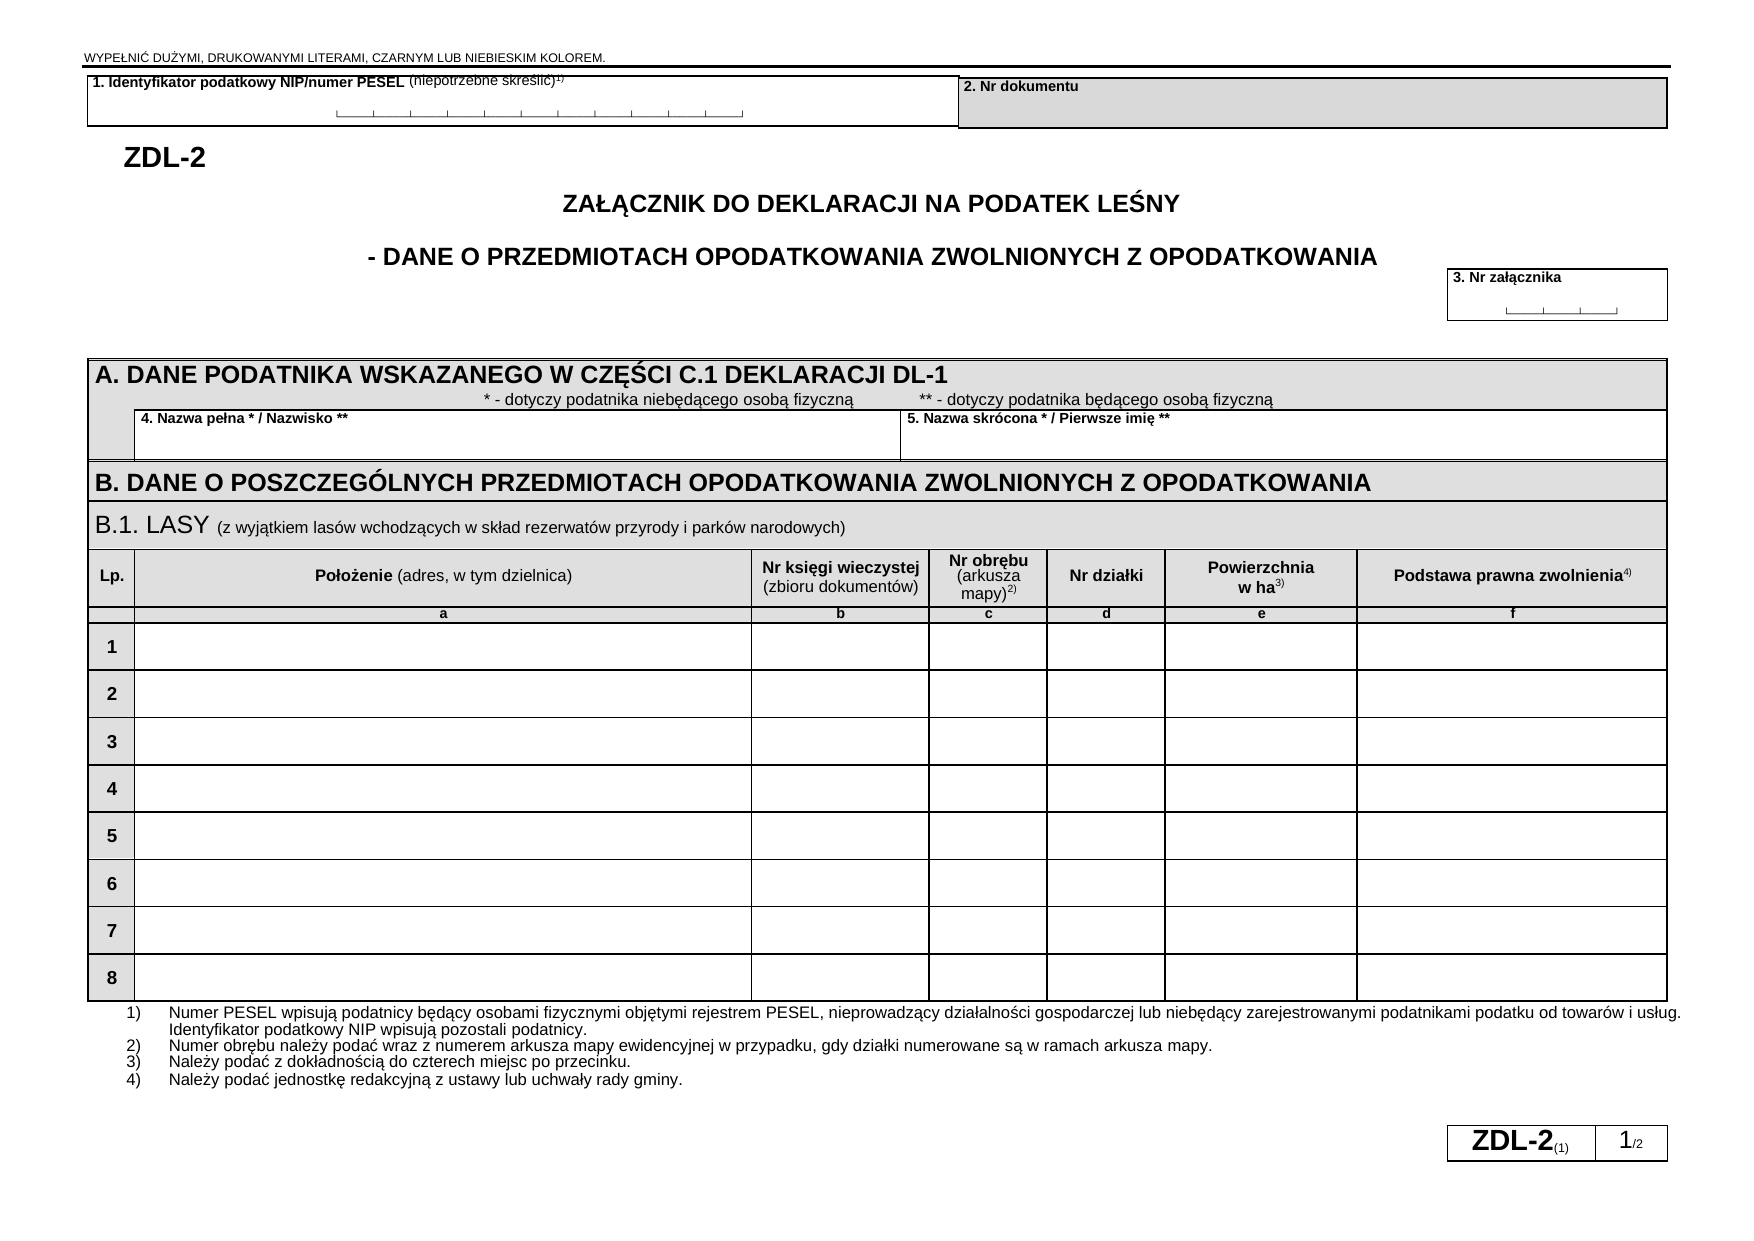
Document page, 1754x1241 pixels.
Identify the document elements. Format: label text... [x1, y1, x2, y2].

table_cell [1358, 860, 1666, 906]
table_cell B. DANE O POSZCZEGÓLNYCH PRZEDMIOTACH OPODATKOWANIA ZWOLNIONYCH Z OPODATKOWANIA [89, 462, 1666, 500]
table_cell [1358, 955, 1666, 1000]
table_cell [135, 718, 751, 764]
table_cell [1048, 860, 1164, 906]
table_cell [135, 671, 751, 717]
table_cell f [1358, 608, 1666, 622]
table_cell [1166, 955, 1356, 1000]
table_cell [135, 907, 751, 953]
table_cell [930, 813, 1046, 858]
table_cell [89, 409, 134, 459]
table_cell [89, 608, 134, 622]
table_cell [752, 907, 928, 953]
table_cell [1048, 718, 1164, 764]
table_cell [752, 624, 928, 669]
table_cell [1358, 718, 1666, 764]
table_cell Podstawa prawna zwolnienia4) [1358, 550, 1666, 606]
table_cell 3 [89, 718, 134, 764]
table_cell [1166, 813, 1356, 858]
table_cell [752, 766, 928, 811]
table_cell [1048, 907, 1164, 953]
table_cell [752, 671, 928, 717]
table_cell [930, 718, 1046, 764]
table_cell [135, 766, 751, 811]
table_cell 6 [89, 860, 134, 906]
table_cell [930, 907, 1046, 953]
table_cell [1166, 718, 1356, 764]
subtitle ZAŁĄCZNIK DO DEKLARACJI NA PODATEK LEŚNY [363, 189, 1381, 217]
table_cell [1358, 624, 1666, 669]
table_cell [1166, 907, 1356, 953]
table_cell 8 [89, 955, 134, 1000]
table_cell [1048, 813, 1164, 858]
table_cell [1358, 671, 1666, 717]
table_cell B.1. LASY (z wyjątkiem lasów wchodzących w skład rezerwatów przyrody i parków narodowych) [89, 502, 1666, 548]
table_cell [1166, 860, 1356, 906]
table_cell [1048, 955, 1164, 1000]
table_cell [930, 766, 1046, 811]
table_cell Nr księgi wieczystej (zbioru dokumentów) [752, 550, 928, 606]
table_cell 1 [89, 624, 134, 669]
table_cell Nr działki [1048, 550, 1164, 606]
table_cell [135, 860, 751, 906]
table_cell e [1166, 608, 1356, 622]
table_cell 2 [89, 671, 134, 717]
table_cell [1358, 766, 1666, 811]
text - DANE O PRZEDMIOTACH OPODATKOWANIA ZWOLNIONYCH Z OPODATKOWANIA [365, 242, 1381, 270]
table_cell d [1048, 608, 1164, 622]
list Numer obrębu należy podać wraz z numerem arkusza mapy ewidencyjnej w przypadku, gdy działki numerowane są w ramach arkusza mapy. [126, 1039, 1693, 1054]
table_cell [135, 624, 751, 669]
table_cell [930, 671, 1046, 717]
table_cell Lp. [89, 550, 134, 606]
table_cell [1166, 766, 1356, 811]
table_cell [930, 624, 1046, 669]
table_cell [135, 813, 751, 858]
table_cell [135, 955, 751, 1000]
table_cell [752, 813, 928, 858]
table_cell 4. Nazwa pełna * / Nazwisko ** [135, 411, 900, 459]
table_cell Powierzchnia w ha3) [1166, 550, 1356, 606]
list Należy podać jednostkę redakcyjną z ustawy lub uchwały rady gminy. [126, 1071, 1693, 1089]
table_cell [1358, 813, 1666, 858]
table_cell [930, 955, 1046, 1000]
table_header A. DANE PODATNIKA WSKAZANEGO W CZĘŚCI C.1 DEKLARACJI DL-1 * - dotyczy podatnika niebędącego osobą fizyczną ** - dotyczy podatnika będącego osobą fizyczną [89, 361, 1666, 409]
table_cell [752, 955, 928, 1000]
table_cell [930, 860, 1046, 906]
text ZDL-2 [123, 140, 210, 173]
table_cell a [135, 608, 751, 622]
table_cell [1048, 766, 1164, 811]
table_cell [1166, 624, 1356, 669]
table_cell [1166, 671, 1356, 717]
table_cell [752, 860, 928, 906]
list Numer PESEL wpisują podatnicy będący osobami fizycznymi objętymi rejestrem PESEL, nieprowadzący działalności gospodarczej lub niebędący zarejestrowanymi podatnikami podatku od towarów i usług. Identyfikator podatkowy NIP wpisują pozostali podatnicy. [126, 1006, 1683, 1039]
table_cell b [752, 608, 928, 622]
table_cell 5. Nazwa skrócona * / Pierwsze imię ** [901, 411, 1666, 459]
table_cell [1048, 671, 1164, 717]
table_cell 7 [89, 907, 134, 953]
table_cell [1358, 907, 1666, 953]
table_cell 5 [89, 813, 134, 858]
table_cell Położenie (adres, w tym dzielnica) [135, 550, 751, 606]
table_cell Nr obrębu (arkusza mapy)2) [930, 550, 1046, 606]
table_cell c [930, 608, 1046, 622]
table_cell 4 [89, 766, 134, 811]
table_cell [752, 718, 928, 764]
table_cell [1048, 624, 1164, 669]
list Należy podać z dokładnością do czterech miejsc po przecinku. [126, 1054, 1693, 1071]
